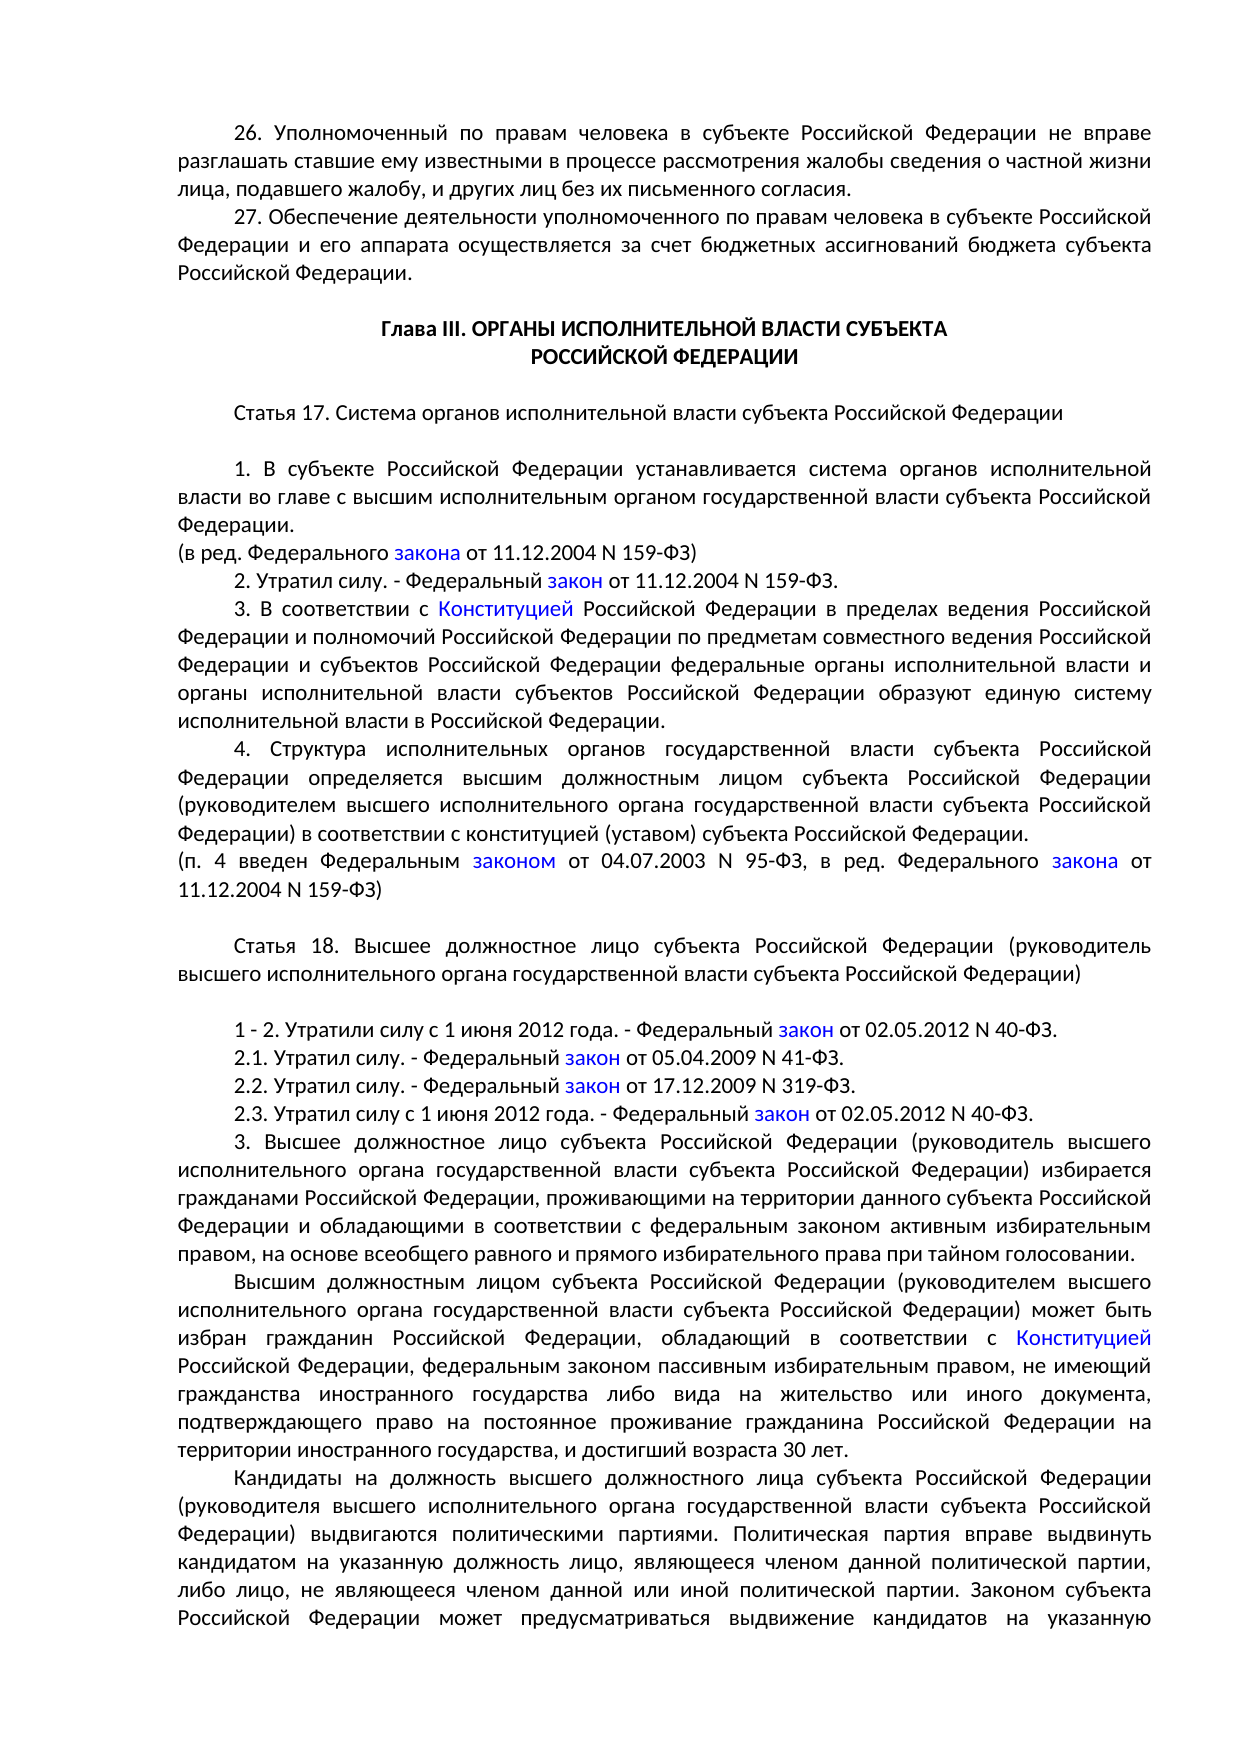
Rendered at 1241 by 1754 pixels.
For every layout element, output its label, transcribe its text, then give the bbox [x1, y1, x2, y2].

text 26. Уполномоченный по правам человека в субъекте Российской Федерации не вправе разглашать ставшие ему известными в процессе рассмотрения жалобы сведения о частной жизни лица, подавшего жалобу, и других лиц без их письменного согласия. [177, 118, 1152, 202]
text Статья 17. Система органов исполнительной власти субъекта Российской Федерации [177, 398, 1152, 426]
text 2.3. Утратил силу с 1 июня 2012 года. - Федеральный закон от 02.05.2012 N 40-ФЗ. [177, 1099, 1152, 1127]
text (в ред. Федерального закона от 11.12.2004 N 159-ФЗ) [177, 538, 1152, 566]
title РОССИЙСКОЙ ФЕДЕРАЦИИ [177, 342, 1152, 370]
text 2. Утратил силу. - Федеральный закон от 11.12.2004 N 159-ФЗ. [177, 566, 1152, 594]
text 2.2. Утратил силу. - Федеральный закон от 17.12.2009 N 319-ФЗ. [177, 1071, 1152, 1099]
text Высшим должностным лицом субъекта Российской Федерации (руководителем высшего исполнительного органа государственной власти субъекта Российской Федерации) может быть избран гражданин Российской Федерации, обладающий в соответствии с Конституцией Российской Федерации, федеральным законом пассивным избирательным правом, не имеющий гражданства иностранного государства либо вида на жительство или иного документа, подтверждающего право на постоянное проживание гражданина Российской Федерации на территории иностранного государства, и достигший возраста 30 лет. [177, 1267, 1152, 1463]
text 1. В субъекте Российской Федерации устанавливается система органов исполнительной власти во главе с высшим исполнительным органом государственной власти субъекта Российской Федерации. [177, 454, 1152, 538]
text 3. Высшее должностное лицо субъекта Российской Федерации (руководитель высшего исполнительного органа государственной власти субъекта Российской Федерации) избирается гражданами Российской Федерации, проживающими на территории данного субъекта Российской Федерации и обладающими в соответствии с федеральным законом активным избирательным правом, на основе всеобщего равного и прямого избирательного права при тайном голосовании. [177, 1127, 1152, 1267]
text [177, 1463, 1152, 1631]
text Статья 18. Высшее должностное лицо субъекта Российской Федерации (руководитель высшего исполнительного органа государственной власти субъекта Российской Федерации) [177, 931, 1152, 987]
text 1 - 2. Утратили силу с 1 июня 2012 года. - Федеральный закон от 02.05.2012 N 40-ФЗ. [177, 1015, 1152, 1043]
text 27. Обеспечение деятельности уполномоченного по правам человека в субъекте Российской Федерации и его аппарата осуществляется за счет бюджетных ассигнований бюджета субъекта Российской Федерации. [177, 202, 1152, 286]
text 2.1. Утратил силу. - Федеральный закон от 05.04.2009 N 41-ФЗ. [177, 1043, 1152, 1071]
text 3. В соответствии с Конституцией Российской Федерации в пределах ведения Российской Федерации и полномочий Российской Федерации по предметам совместного ведения Российской Федерации и субъектов Российской Федерации федеральные органы исполнительной власти и органы исполнительной власти субъектов Российской Федерации образуют единую систему исполнительной власти в Российской Федерации. [177, 594, 1152, 734]
text 4. Структура исполнительных органов государственной власти субъекта Российской Федерации определяется высшим должностным лицом субъекта Российской Федерации (руководителем высшего исполнительного органа государственной власти субъекта Российской Федерации) в соответствии с конституцией (уставом) субъекта Российской Федерации. [177, 734, 1152, 847]
text (п. 4 введен Федеральным законом от 04.07.2003 N 95-ФЗ, в ред. Федерального закона от 11.12.2004 N 159-ФЗ) [177, 847, 1152, 903]
title Глава III. ОРГАНЫ ИСПОЛНИТЕЛЬНОЙ ВЛАСТИ СУБЪЕКТА [177, 314, 1152, 342]
